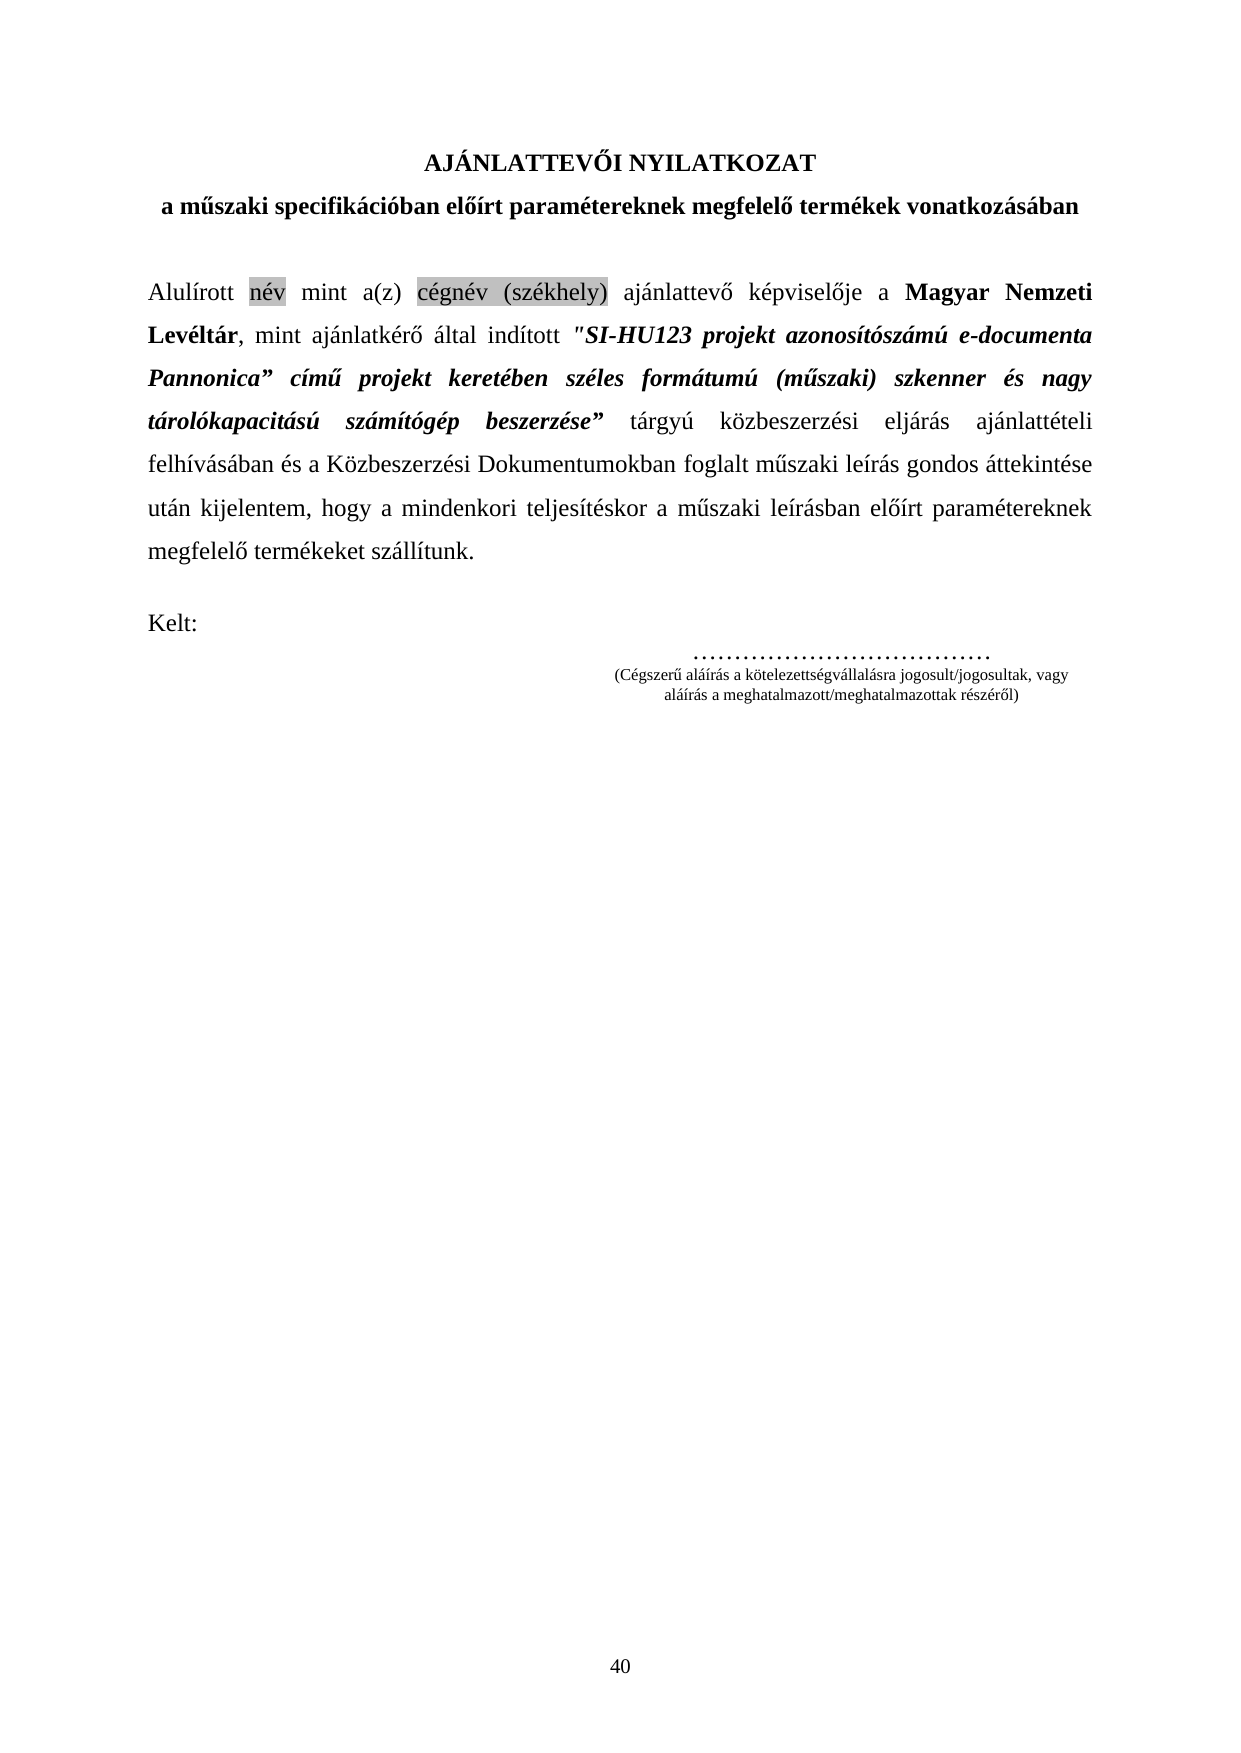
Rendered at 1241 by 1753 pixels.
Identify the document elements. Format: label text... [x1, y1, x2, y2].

text AJÁNLATTEVŐI NYILATKOZAT [148, 148, 1093, 176]
text Kelt: [148, 608, 1093, 636]
table_header ……………………………… [591, 636, 1093, 665]
text a műszaki specifikációban előírt paramétereknek megfelelő termékek vonatkozásában [148, 191, 1093, 219]
text Alulírott név mint a(z) cégnév (székhely) ajánlattevő képviselője a Magyar Nemzeti Levéltár, mint ajánlatkérő által indított "SI-HU123 projekt azonosítószámú e-documenta Pannonica” című projekt keretében széles formátumú (műszaki) szkenner és nagy tárolókapacitású számítógép beszerzése” tárgyú közbeszerzési eljárás ajánlattételi felhívásában és a Közbeszerzési Dokumentumokban foglalt műszaki leírás gondos áttekintése után kijelentem, hogy a mindenkori teljesítéskor a műszaki leírásban előírt paramétereknek megfelelő termékeket szállítunk. [148, 277, 1093, 564]
table_cell (Cégszerű aláírás a kötelezettségvállalásra jogosult/jogosultak, vagy aláírás a meghatalmazott/meghatalmazottak részéről) [591, 665, 1093, 732]
